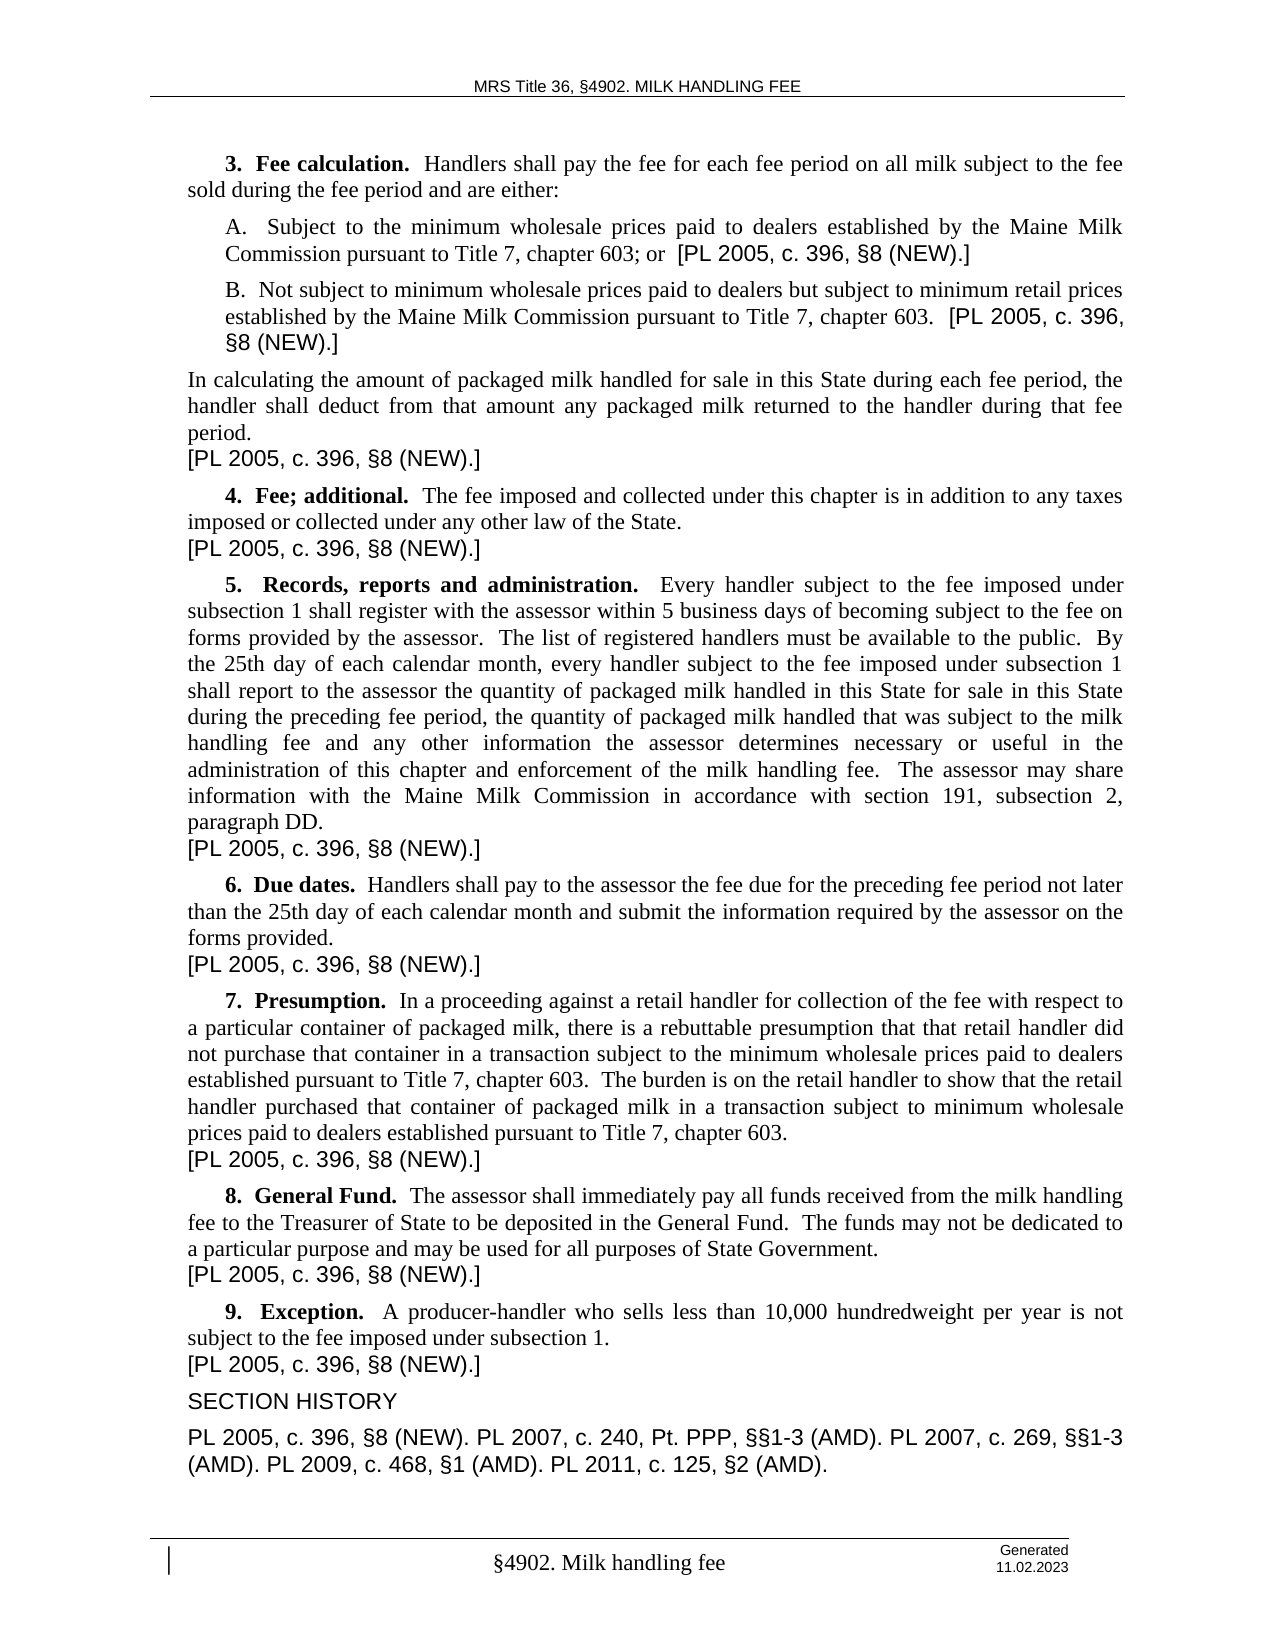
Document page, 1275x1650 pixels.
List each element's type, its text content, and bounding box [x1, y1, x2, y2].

text [PL 2005, c. 396, §8 (NEW).] [187, 951, 1125, 977]
text [PL 2005, c. 396, §8 (NEW).] [187, 835, 1125, 861]
text 3. Fee calculation. Handlers shall pay the fee for each fee period on all milk subject to the fee sold during the fee period and are either: [187, 150, 1125, 203]
text SECTION HISTORY [187, 1388, 1125, 1414]
text 8. General Fund. The assessor shall immediately pay all funds received from the milk handling fee to the Treasurer of State to be deposited in the General Fund. The funds may not be dedicated to a particular purpose and may be used for all purposes of State Government. [187, 1182, 1125, 1261]
text 4. Fee; additional. The fee imposed and collected under this chapter is in addition to any taxes imposed or collected under any other law of the State. [187, 482, 1125, 534]
text In calculating the amount of packaged milk handled for sale in this State during each fee period, the handler shall deduct from that amount any packaged milk returned to the handler during that fee period. [187, 366, 1125, 445]
text 5. Records, reports and administration. Every handler subject to the fee imposed under subsection 1 shall register with the assessor within 5 business days of becoming subject to the fee on forms provided by the assessor. The list of registered handlers must be available to the public. By the 25th day of each calendar month, every handler subject to the fee imposed under subsection 1 shall report to the assessor the quantity of packaged milk handled in this State for sale in this State during the preceding fee period, the quantity of packaged milk handled that was subject to the milk handling fee and any other information the assessor determines necessary or useful in the administration of this chapter and enforcement of the milk handling fee. The assessor may share information with the Maine Milk Commission in accordance with section 191, subsection 2, paragraph DD. [187, 571, 1125, 835]
text 6. Due dates. Handlers shall pay to the assessor the fee due for the preceding fee period not later than the 25th day of each calendar month and submit the information required by the assessor on the forms provided. [187, 872, 1125, 951]
text PL 2005, c. 396, §8 (NEW). PL 2007, c. 240, Pt. PPP, §§1-3 (AMD). PL 2007, c. 269, §§1-3 (AMD). PL 2009, c. 468, §1 (AMD). PL 2011, c. 125, §2 (AMD). [187, 1424, 1125, 1477]
text [PL 2005, c. 396, §8 (NEW).] [187, 445, 1125, 471]
text B. Not subject to minimum wholesale prices paid to dealers but subject to minimum retail prices established by the Maine Milk Commission pursuant to Title 7, chapter 603. [PL 2005, c. 396, §8 (NEW).] [225, 276, 1125, 356]
text [PL 2005, c. 396, §8 (NEW).] [187, 1351, 1125, 1377]
text [PL 2005, c. 396, §8 (NEW).] [187, 1146, 1125, 1172]
text 9. Exception. A producer-handler who sells less than 10,000 hundredweight per year is not subject to the fee imposed under subsection 1. [187, 1298, 1125, 1351]
text [PL 2005, c. 396, §8 (NEW).] [187, 534, 1125, 561]
text A. Subject to the minimum wholesale prices paid to dealers established by the Maine Milk Commission pursuant to Title 7, chapter 603; or [PL 2005, c. 396, §8 (NEW).] [225, 213, 1125, 266]
text 7. Presumption. In a proceeding against a retail handler for collection of the fee with respect to a particular container of packaged milk, there is a rebuttable presumption that that retail handler did not purchase that container in a transaction subject to the minimum wholesale prices paid to dealers established pursuant to Title 7, chapter 603. The burden is on the retail handler to show that the retail handler purchased that container of packaged milk in a transaction subject to minimum wholesale prices paid to dealers established pursuant to Title 7, chapter 603. [187, 987, 1125, 1146]
text [PL 2005, c. 396, §8 (NEW).] [187, 1261, 1125, 1288]
